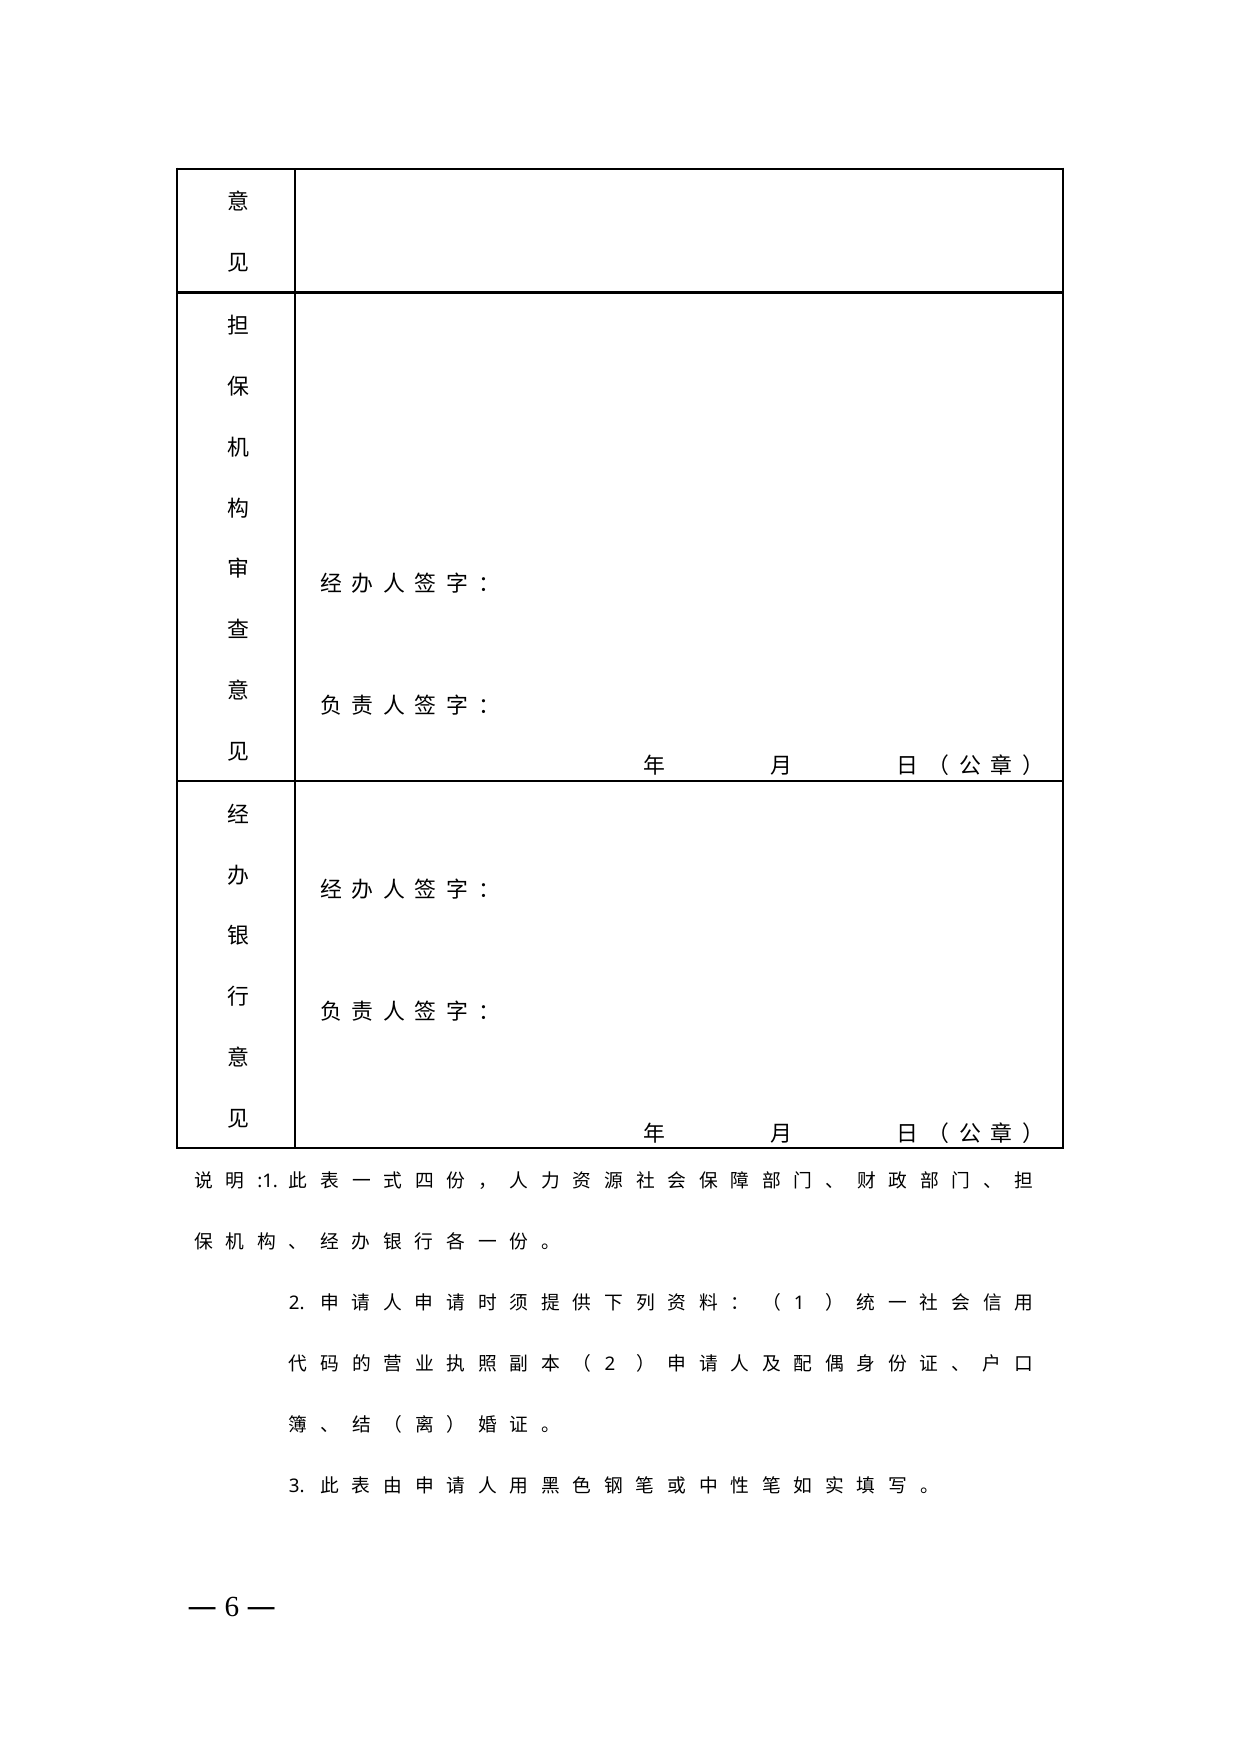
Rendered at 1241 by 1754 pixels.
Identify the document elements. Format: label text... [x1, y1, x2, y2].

table_cell 经办人签字： 负责人签字： 年 月 日（公章） [296, 294, 1062, 780]
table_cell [296, 170, 1062, 291]
table_cell 经办人签字： 负责人签字： 年 月 日（公章） [296, 782, 1062, 1147]
table_cell 担 保 机 构 审 查 意 见 [178, 294, 294, 780]
text 说明:1.此表一式四份，人力资源社会保障部门、财政部门、担保机构、经办银行各一份。 [194, 1149, 1046, 1271]
text 2.申请人申请时须提供下列资料：（1）统一社会信用代码的营业执照副本（2）申请人及配偶身份证、户口簿、结（离）婚证。 [262, 1271, 1046, 1453]
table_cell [178, 170, 294, 291]
table_cell 经 办 银 行 意 见 [178, 782, 294, 1147]
text 3.此表由申请人用黑色钢笔或中性笔如实填写。 [262, 1453, 1046, 1514]
